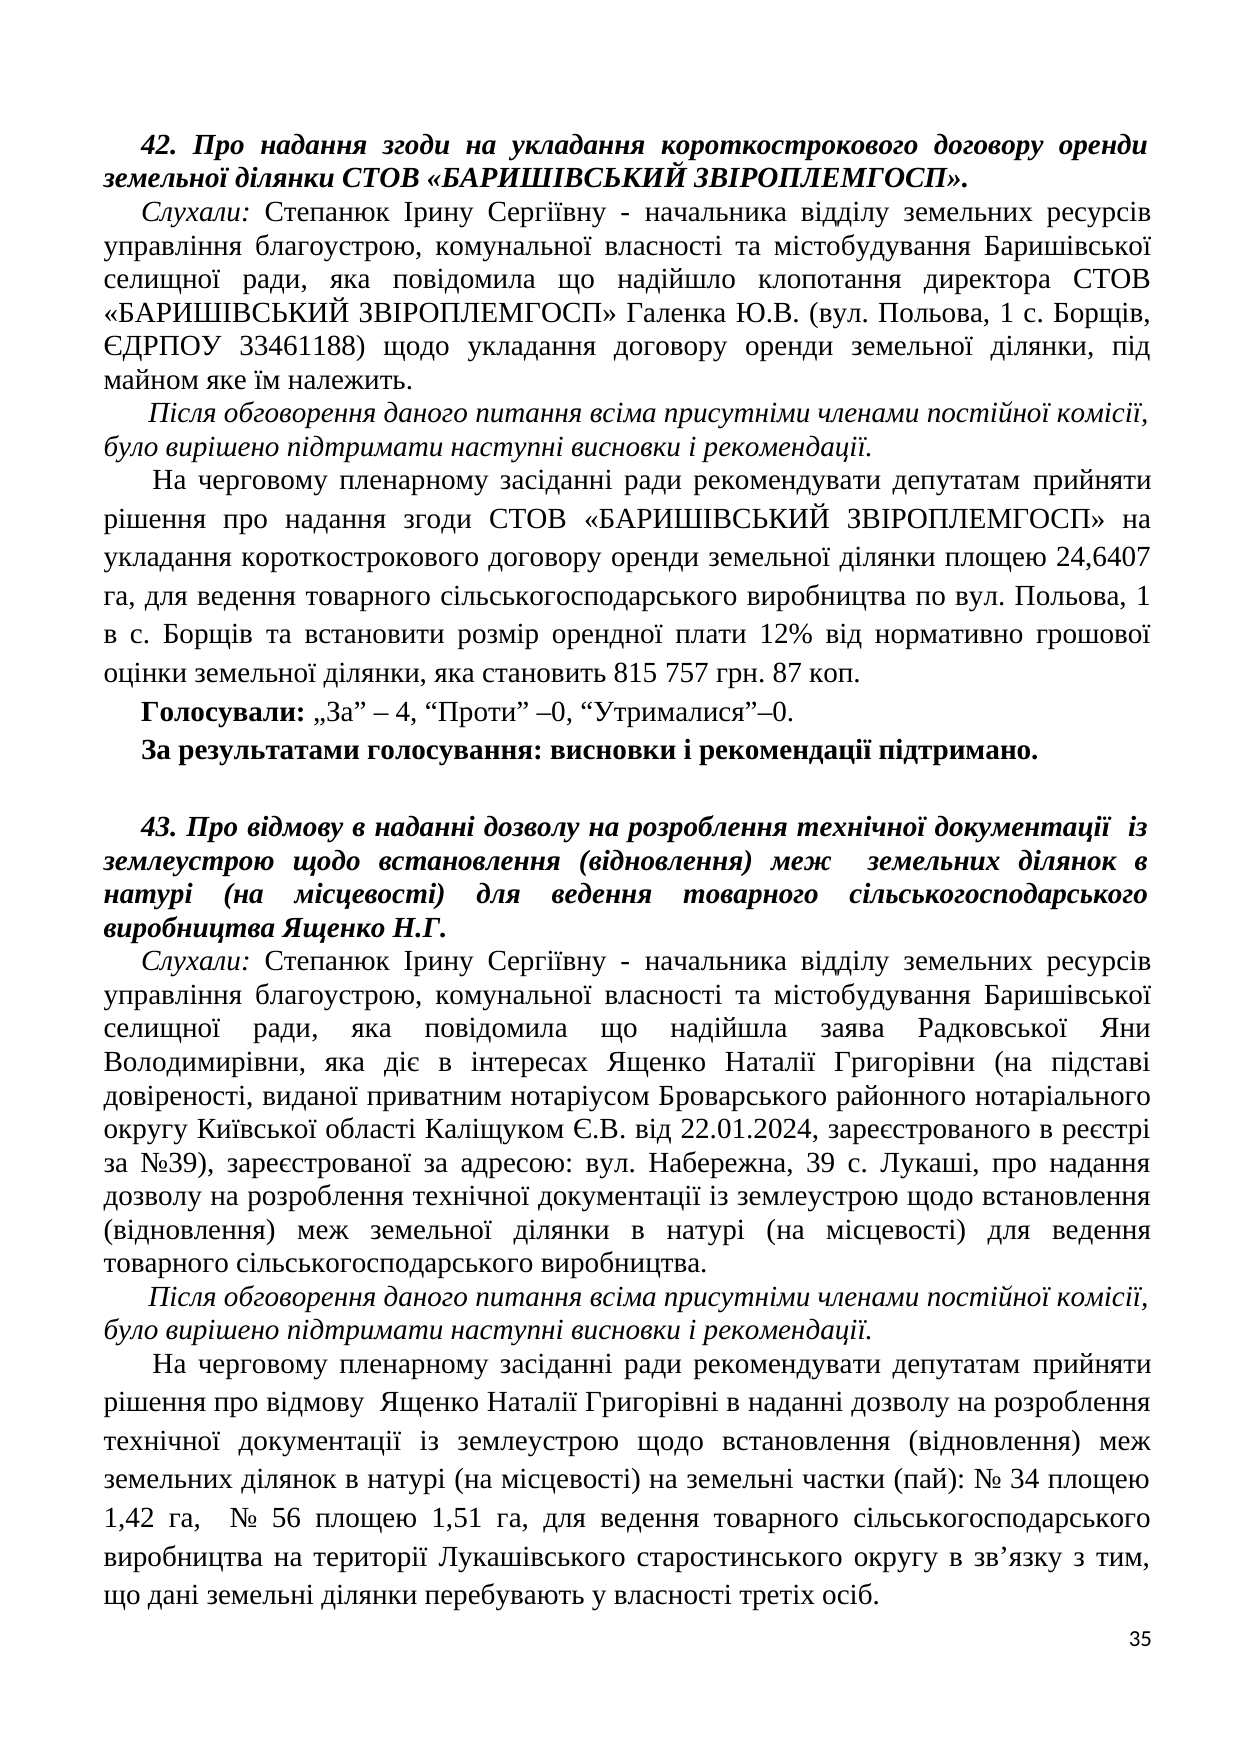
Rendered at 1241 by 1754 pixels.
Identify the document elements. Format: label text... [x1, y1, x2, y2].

text Слухали: Степанюк Ірину Сергіївну - начальника відділу земельних ресурсів управління благоустрою, комунальної власності та містобудування Баришівської селищної ради, яка повідомила що надійшла заява Радковської Яни Володимирівни, яка діє в інтересах Ященко Наталії Григорівни (на підставі довіреності, виданої приватним нотаріусом Броварського районного нотаріального округу Київської області Каліщуком Є.В. від 22.01.2024, зареєстрованого в реєстрі за №39), зареєстрованої за адресою: вул. Набережна, 39 с. Лукаші, про надання дозволу на розроблення технічної документації із землеустрою щодо встановлення (відновлення) меж земельної ділянки в натурі (на місцевості) для ведення товарного сільськогосподарського виробництва. [103, 943, 1152, 1279]
text За результатами голосування: висновки і рекомендації підтримано. [103, 732, 1152, 766]
text Слухали: Степанюк Ірину Сергіївну - начальника відділу земельних ресурсів управління благоустрою, комунальної власності та містобудування Баришівської селищної ради, яка повідомила що надійшло клопотання директора СТОВ «БАРИШІВСЬКИЙ ЗВІРОПЛЕМГОСП» Галенка Ю.В. (вул. Польова, 1 с. Борщів, ЄДРПОУ 33461188) щодо укладання договору оренди земельної ділянки, під майном яке їм належить. [103, 194, 1152, 395]
text Після обговорення даного питання всіма присутніми членами постійної комісії, було вирішено підтримати наступні висновки і рекомендації. [103, 1279, 1152, 1346]
text 43. Про відмову в наданні дозволу на розроблення технічної документації із землеустрою щодо встановлення (відновлення) меж земельних ділянок в натурі (на місцевості) для ведення товарного сільськогосподарського виробництва Ященко Н.Г. [103, 809, 1152, 943]
text На черговому пленарному засіданні ради рекомендувати депутатам прийняти рішення про відмову Ященко Наталії Григорівні в наданні дозволу на розроблення технічної документації із землеустрою щодо встановлення (відновлення) меж земельних ділянок в натурі (на місцевості) на земельні частки (пай): № 34 площею 1,42 га, № 56 площею 1,51 га, для ведення товарного сільськогосподарського виробництва на території Лукашівського старостинського округу в зв’язку з тим, що дані земельні ділянки перебувають у власності третіх осіб. [103, 1346, 1152, 1611]
text Голосували: „За” – 4, “Проти” –0, “Утрималися”–0. [103, 694, 1152, 727]
text Після обговорення даного питання всіма присутніми членами постійної комісії, було вирішено підтримати наступні висновки і рекомендації. [103, 395, 1152, 462]
text На черговому пленарному засіданні ради рекомендувати депутатам прийняти рішення про надання згоди СТОВ «БАРИШІВСЬКИЙ ЗВІРОПЛЕМГОСП» на укладання короткострокового договору оренди земельної ділянки площею 24,6407 га, для ведення товарного сільськогосподарського виробництва по вул. Польова, 1 в с. Борщів та встановити розмір орендної плати 12% від нормативно грошової оцінки земельної ділянки, яка становить 815 757 грн. 87 коп. [103, 462, 1152, 689]
text 42. Про надання згоди на укладання короткострокового договору оренди земельної ділянки СТОВ «БАРИШІВСЬКИЙ ЗВІРОПЛЕМГОСП». [103, 127, 1152, 194]
